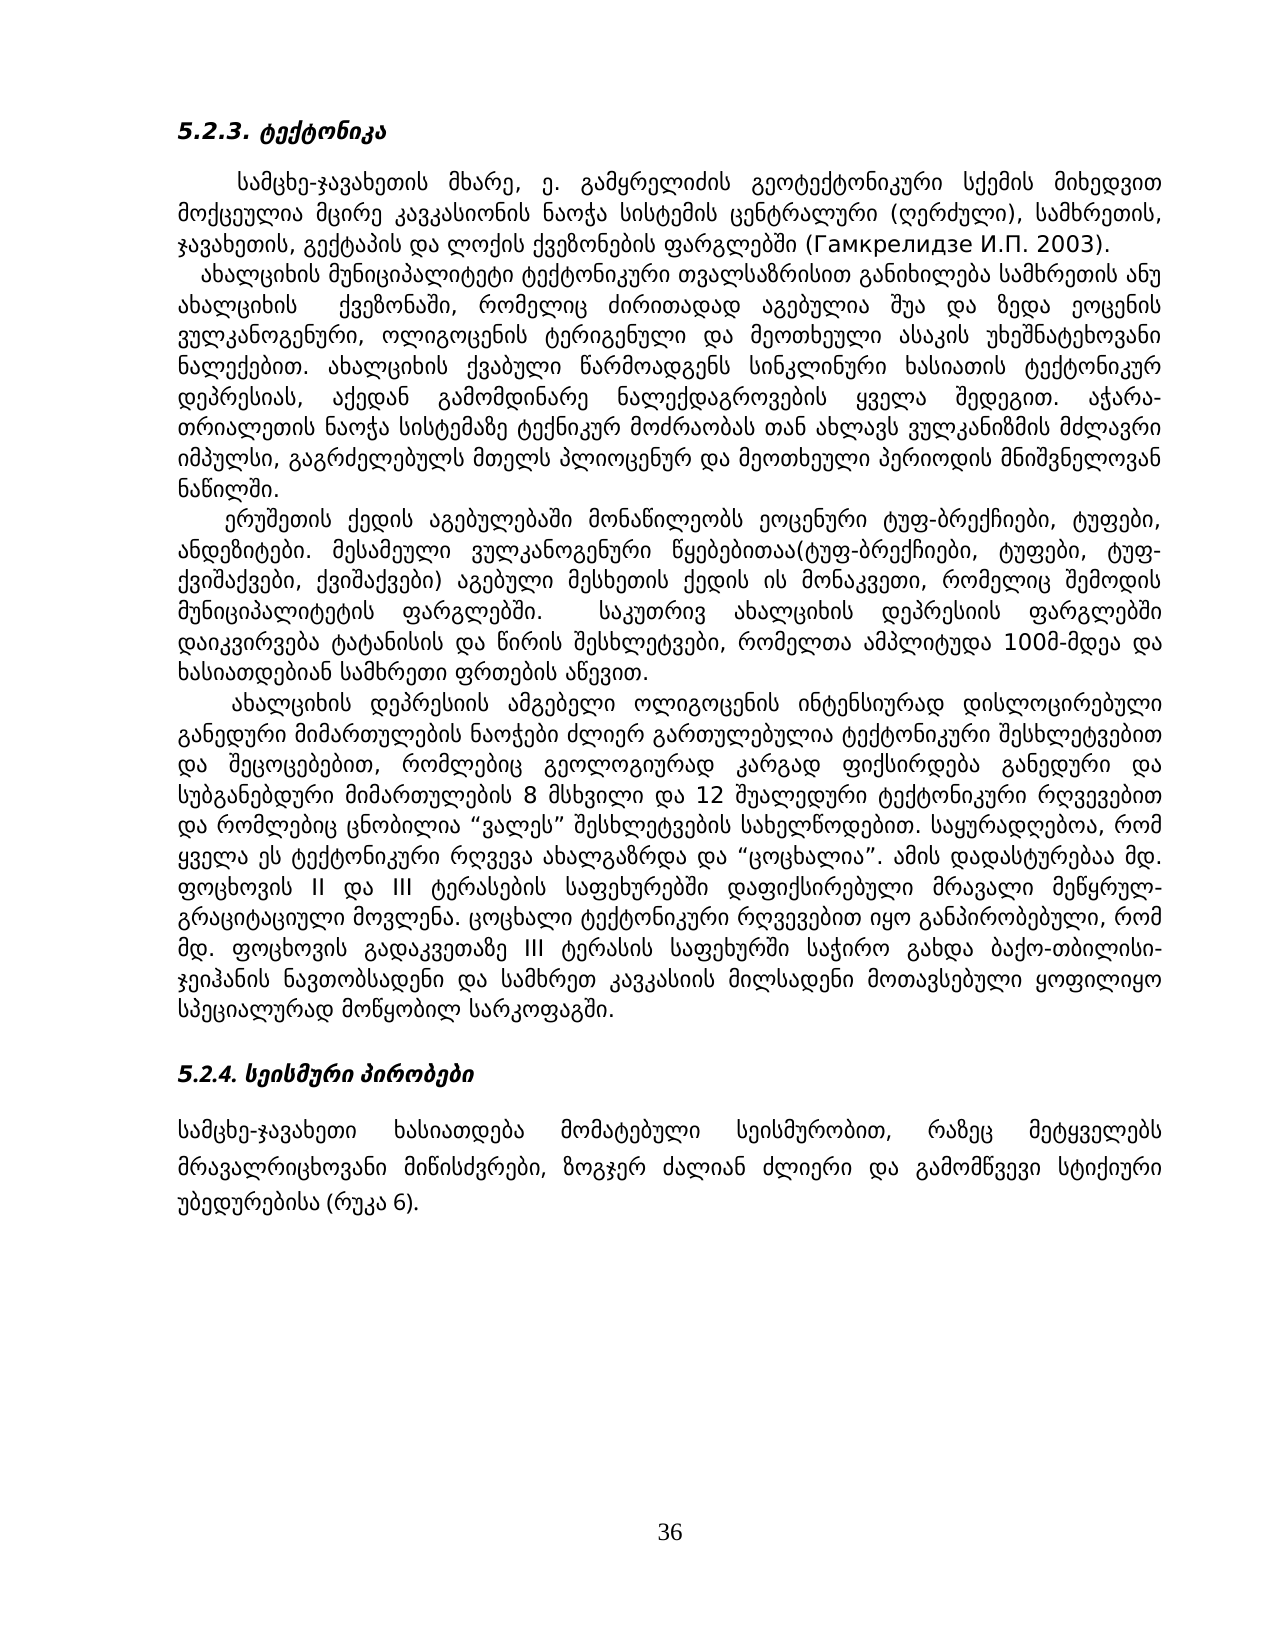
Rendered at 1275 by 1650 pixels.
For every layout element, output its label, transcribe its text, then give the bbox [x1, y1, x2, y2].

text 5.2.4. სეისმური პირობები [177, 1058, 1162, 1089]
text სამცხე-ჯავახეთის მხარე, ე. გამყრელიძის გეოტექტონიკური სქემის მიხედვით მოქცეულია მცირე კავკასიონის ნაოჭა სისტემის ცენტრალური (ღერძული), სამხრეთის, ჯავახეთის, გექტაპის და ლოქის ქვეზონების ფარგლებში (Гамкрелидзе И.П. 2003). [177, 169, 1162, 257]
text სამცხე-ჯავახეთი ხასიათდება მომატებული სეისმურობით, რაზეც მეტყველებს მრავალრიცხოვანი მიწისძვრები, ზოგჯერ ძალიან ძლიერი და გამომწვევი სტიქიური უბედურებისა (რუკა 6). [177, 1114, 1162, 1218]
text ახალციხის მუნიციპალიტეტი ტექტონიკური თვალსაზრისით განიხილება სამხრეთის ანუ ახალციხის ქვეზონაში, რომელიც ძირითადად აგებულია შუა და ზედა ეოცენის ვულკანოგენური, ოლიგოცენის ტერიგენული და მეოთხეული ასაკის უხეშნატეხოვანი ნალექებით. ახალციხის ქვაბული წარმოადგენს სინკლინური ხასიათის ტექტონიკურ დეპრესიას, აქედან გამომდინარე ნალექდაგროვების ყველა შედეგით. აჭარა-თრიალეთის ნაოჭა სისტემაზე ტექნიკურ მოძრაობას თან ახლავს ვულკანიზმის მძლავრი იმპულსი, გაგრძელებულს მთელს პლიოცენურ და მეოთხეული პერიოდის მნიშვნელოვან ნაწილში. [177, 261, 1162, 502]
text ერუშეთის ქედის აგებულებაში მონაწილეობს ეოცენური ტუფ-ბრექჩიები, ტუფები, ანდეზიტები. მესამეული ვულკანოგენური წყებებითაა(ტუფ-ბრექჩიები, ტუფები, ტუფ-ქვიშაქვები, ქვიშაქვები) აგებული მესხეთის ქედის ის მონაკვეთი, რომელიც შემოდის მუნიციპალიტეტის ფარგლებში. საკუთრივ ახალციხის დეპრესიის ფარგლებში დაიკვირვება ტატანისის და წირის შესხლეტვები, რომელთა ამპლიტუდა 100მ-მდეა და ხასიათდებიან სამხრეთი ფრთების აწევით. [177, 506, 1162, 686]
text 5.2.3. ტექტონიკა [177, 118, 1162, 145]
text ახალციხის დეპრესიის ამგებელი ოლიგოცენის ინტენსიურად დისლოცირებული განედური მიმართულების ნაოჭები ძლიერ გართულებულია ტექტონიკური შესხლეტვებით და შეცოცებებით, რომლებიც გეოლოგიურად კარგად ფიქსირდება განედური და სუბგანებდური მიმართულების 8 მსხვილი და 12 შუალედური ტექტონიკური რღვევებით და რომლებიც ცნობილია “ვალეს” შესხლეტვების სახელწოდებით. საყურადღებოა, რომ ყველა ეს ტექტონიკური რღვევა ახალგაზრდა და “ცოცხალია”. ამის დადასტურებაა მდ. ფოცხოვის II და III ტერასების საფეხურებში დაფიქსირებული მრავალი მეწყრულ-გრაციტაციული მოვლენა. ცოცხალი ტექტონიკური რღვევებით იყო განპირობებული, რომ მდ. ფოცხოვის გადაკვეთაზე III ტერასის საფეხურში საჭირო გახდა ბაქო-თბილისი-ჯეიჰანის ნავთობსადენი და სამხრეთ კავკასიის მილსადენი მოთავსებული ყოფილიყო სპეციალურად მოწყობილ სარკოფაგში. [177, 690, 1162, 1023]
